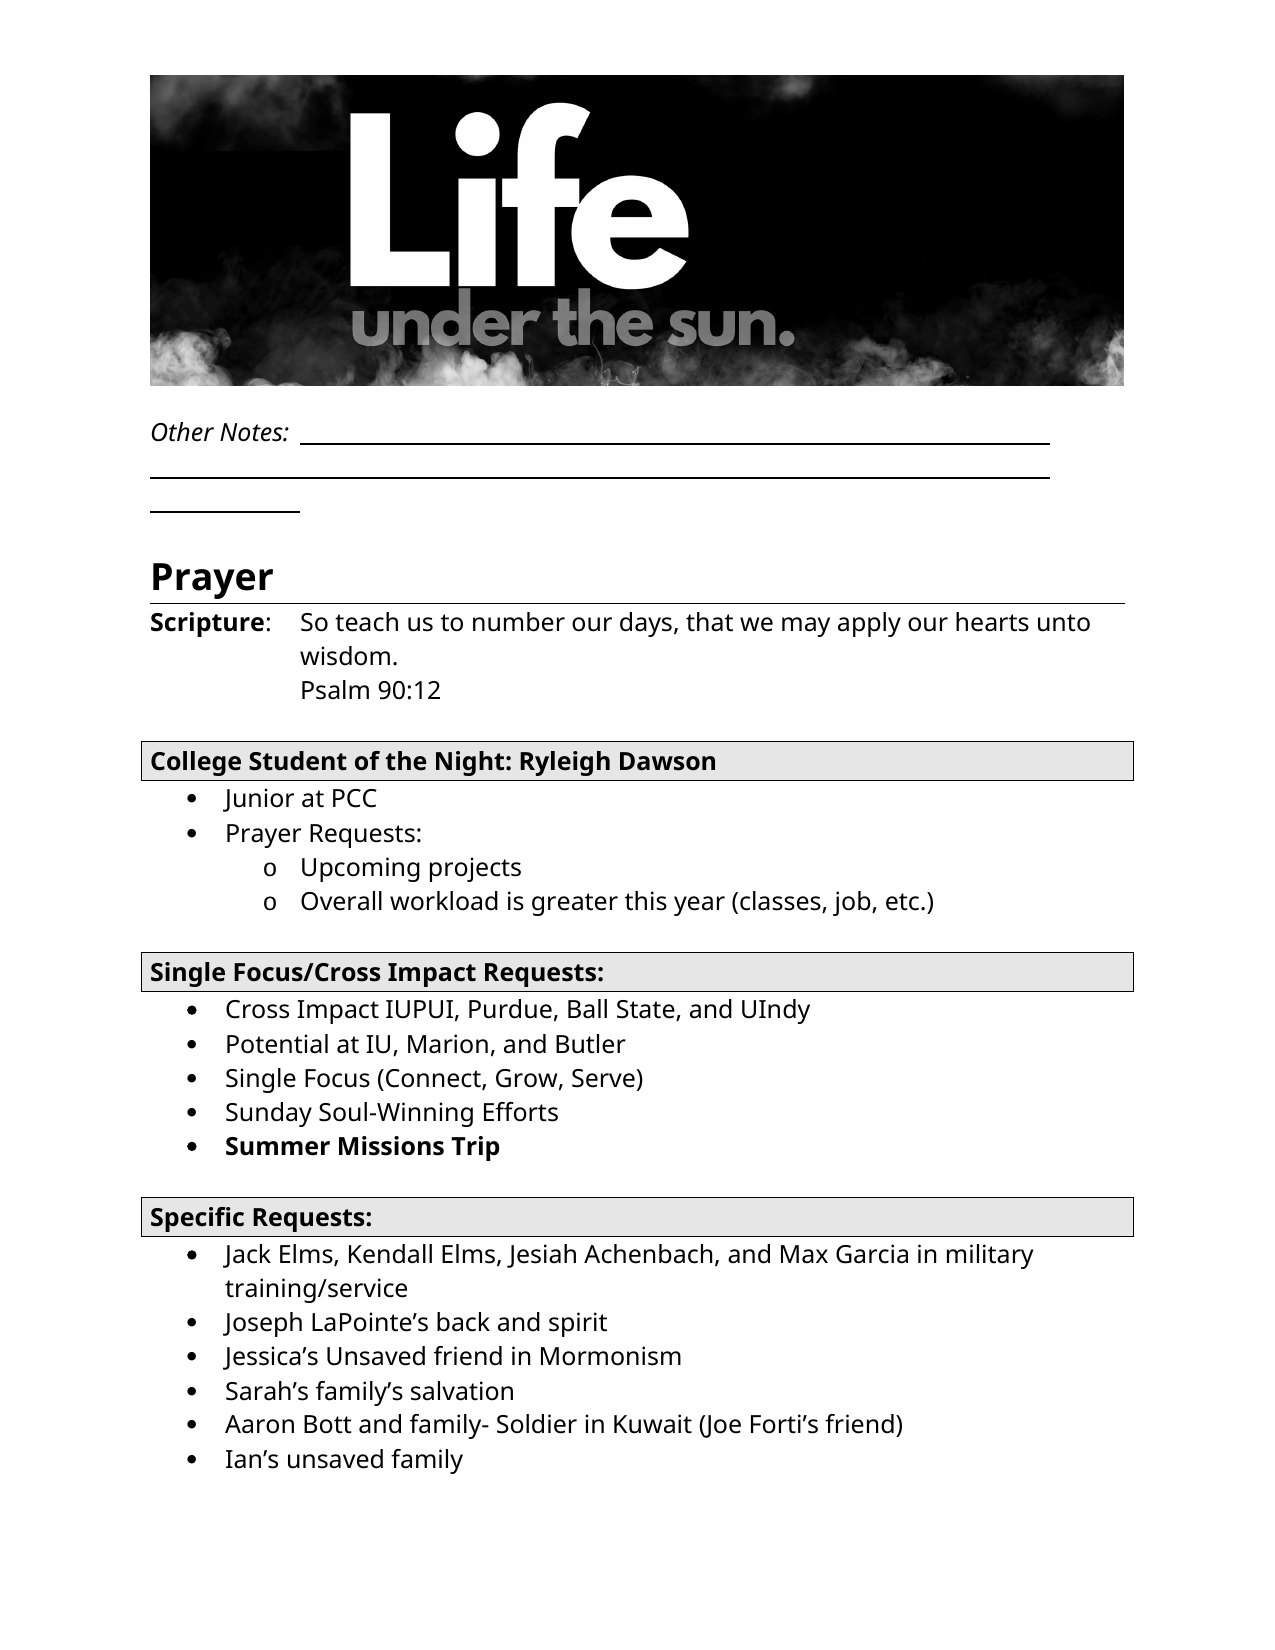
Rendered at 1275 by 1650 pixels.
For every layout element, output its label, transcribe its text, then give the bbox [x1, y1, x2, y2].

text Psalm 90:12 [300, 673, 1125, 707]
list Sarah’s family’s salvation [187, 1373, 1125, 1407]
list Joseph LaPointe’s back and spirit [187, 1305, 1125, 1339]
text College Student of the Night: Ryleigh Dawson [142, 742, 1133, 780]
list Sunday Soul-Winning Efforts [187, 1094, 1125, 1128]
list Junior at PCC [187, 781, 1125, 815]
list Single Focus (Connect, Grow, Serve) [187, 1060, 1125, 1094]
text Scripture: So teach us to number our days, that we may apply our hearts unto wisdom. [150, 604, 1125, 673]
list Jack Elms, Kendall Elms, Jesiah Achenbach, and Max Garcia in military training/service [187, 1237, 1125, 1305]
list Potential at IU, Marion, and Butler [187, 1026, 1125, 1060]
list Ian’s unsaved family [187, 1441, 1125, 1475]
list Jessica’s Unsaved friend in Mormonism [187, 1339, 1125, 1373]
text Specific Requests: [142, 1198, 1133, 1236]
picture [150, 75, 1124, 386]
text Prayer [150, 550, 1125, 603]
list Summer Missions Trip [187, 1128, 1125, 1162]
list Overall workload is greater this year (classes, job, etc.) [262, 883, 1125, 918]
text Other Notes: [150, 414, 1125, 516]
list Cross Impact IUPUI, Purdue, Ball State, and UIndy [187, 992, 1125, 1026]
text Single Focus/Cross Impact Requests: [142, 953, 1133, 991]
list Prayer Requests: [187, 815, 1125, 849]
list Aaron Bott and family- Soldier in Kuwait (Joe Forti’s friend) [187, 1407, 1125, 1441]
list Upcoming projects [262, 849, 1125, 883]
